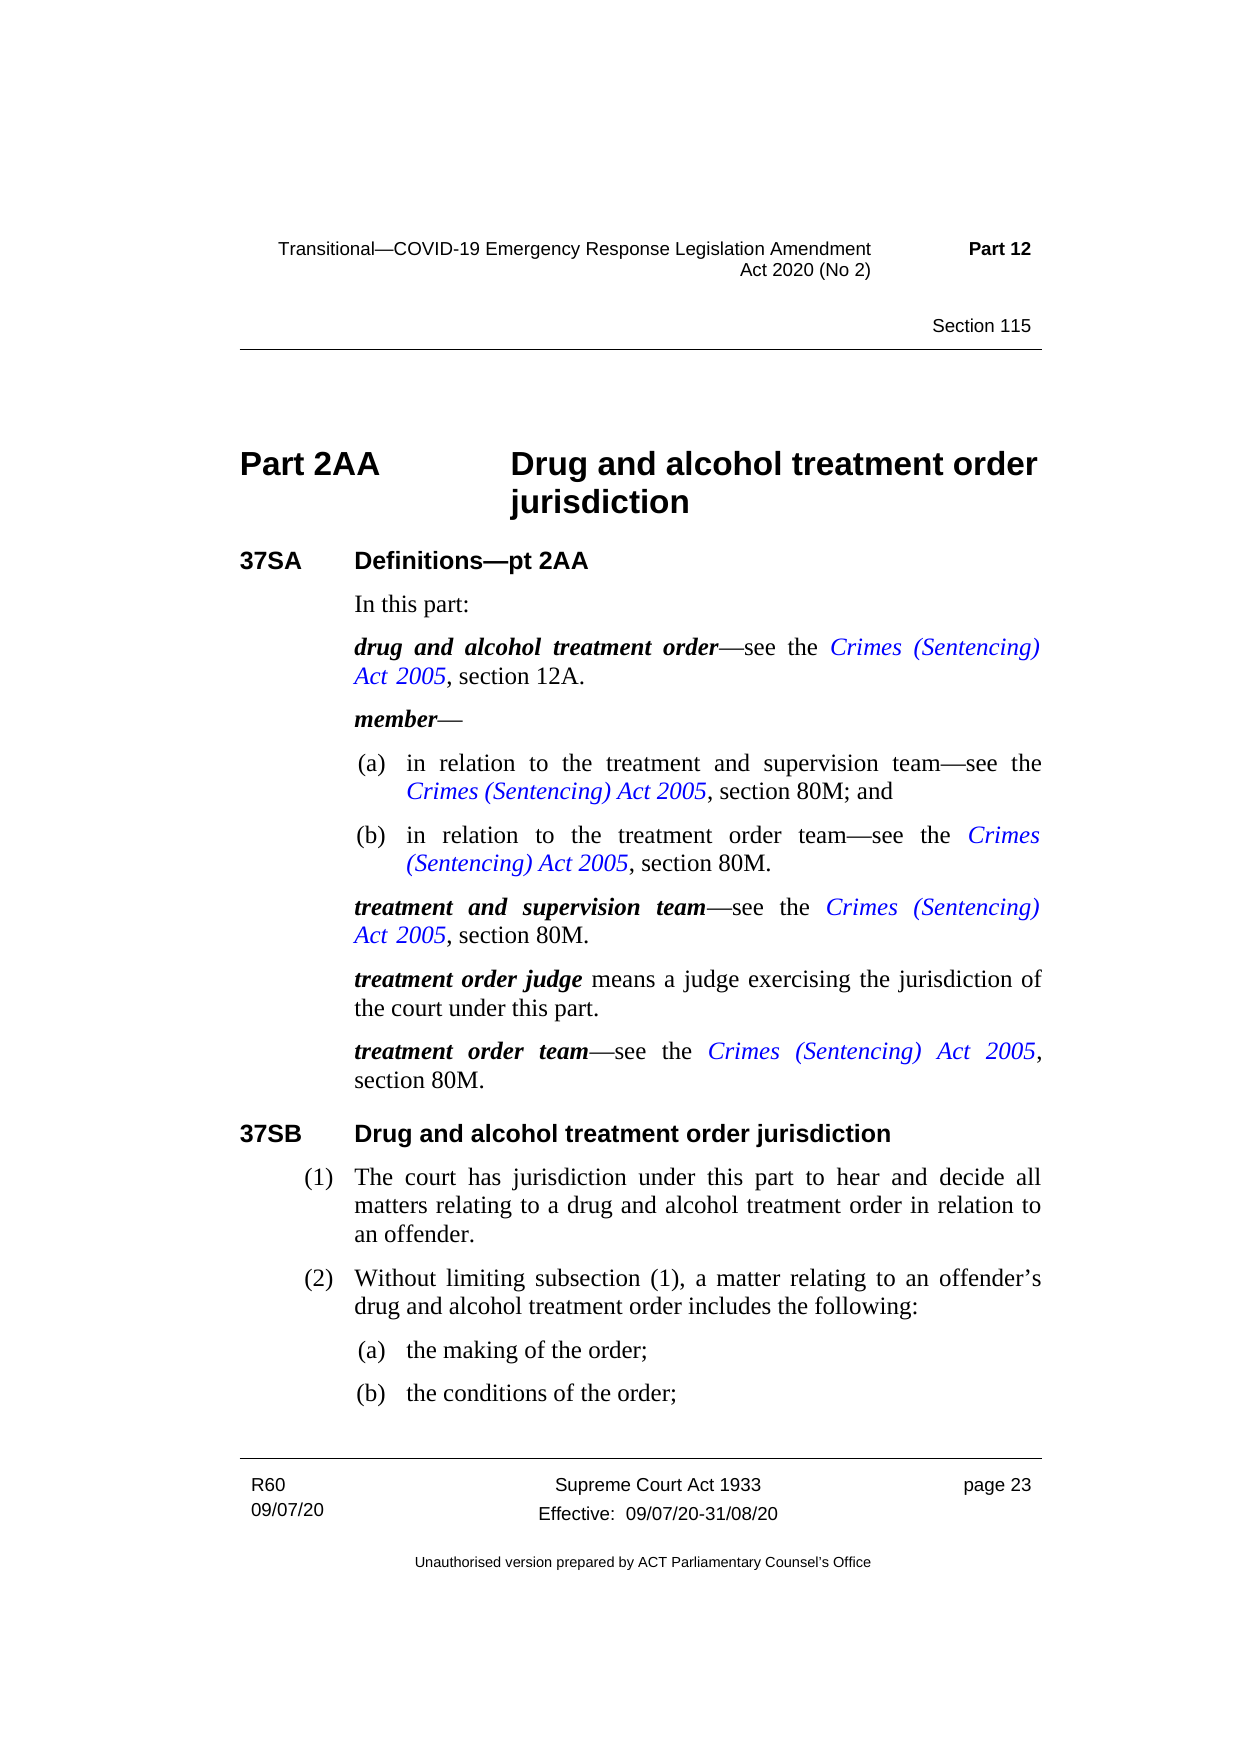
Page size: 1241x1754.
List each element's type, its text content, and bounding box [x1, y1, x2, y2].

text (a) in relation to the treatment and supervision team—see the Crimes (Sentencing) Act 2005, section 80M; and [239, 748, 1042, 805]
text 37SB Drug and alcohol treatment order jurisdiction [239, 1118, 1042, 1147]
text member— [354, 704, 1042, 733]
text In this part: [354, 589, 1042, 618]
text (1) The court has jurisdiction under this part to hear and decide all matters relating to a drug and alcohol treatment order in relation to an offender. [239, 1162, 1042, 1248]
text treatment order judge means a judge exercising the jurisdiction of the court under this part. [354, 964, 1042, 1021]
text (b) the conditions of the order; [239, 1378, 1042, 1407]
text treatment and supervision team—see the Crimes (Sentencing) Act 2005, section 80M. [354, 892, 1042, 949]
text 37SA Definitions—pt 2AA [239, 546, 1042, 574]
text drug and alcohol treatment order—see the Crimes (Sentencing) Act 2005, section 12A. [354, 632, 1042, 690]
text (2) Without limiting subsection (1), a matter relating to an offender’s drug and alcohol treatment order includes the following: [239, 1263, 1042, 1320]
text (a) the making of the order; [239, 1335, 1042, 1363]
text (b) in relation to the treatment order team—see the Crimes (Sentencing) Act 2005, section 80M. [239, 820, 1042, 877]
text treatment order team—see the Crimes (Sentencing) Act 2005, section 80M. [354, 1036, 1042, 1093]
text Part 2AA Drug and alcohol treatment order jurisdiction [239, 444, 1042, 521]
